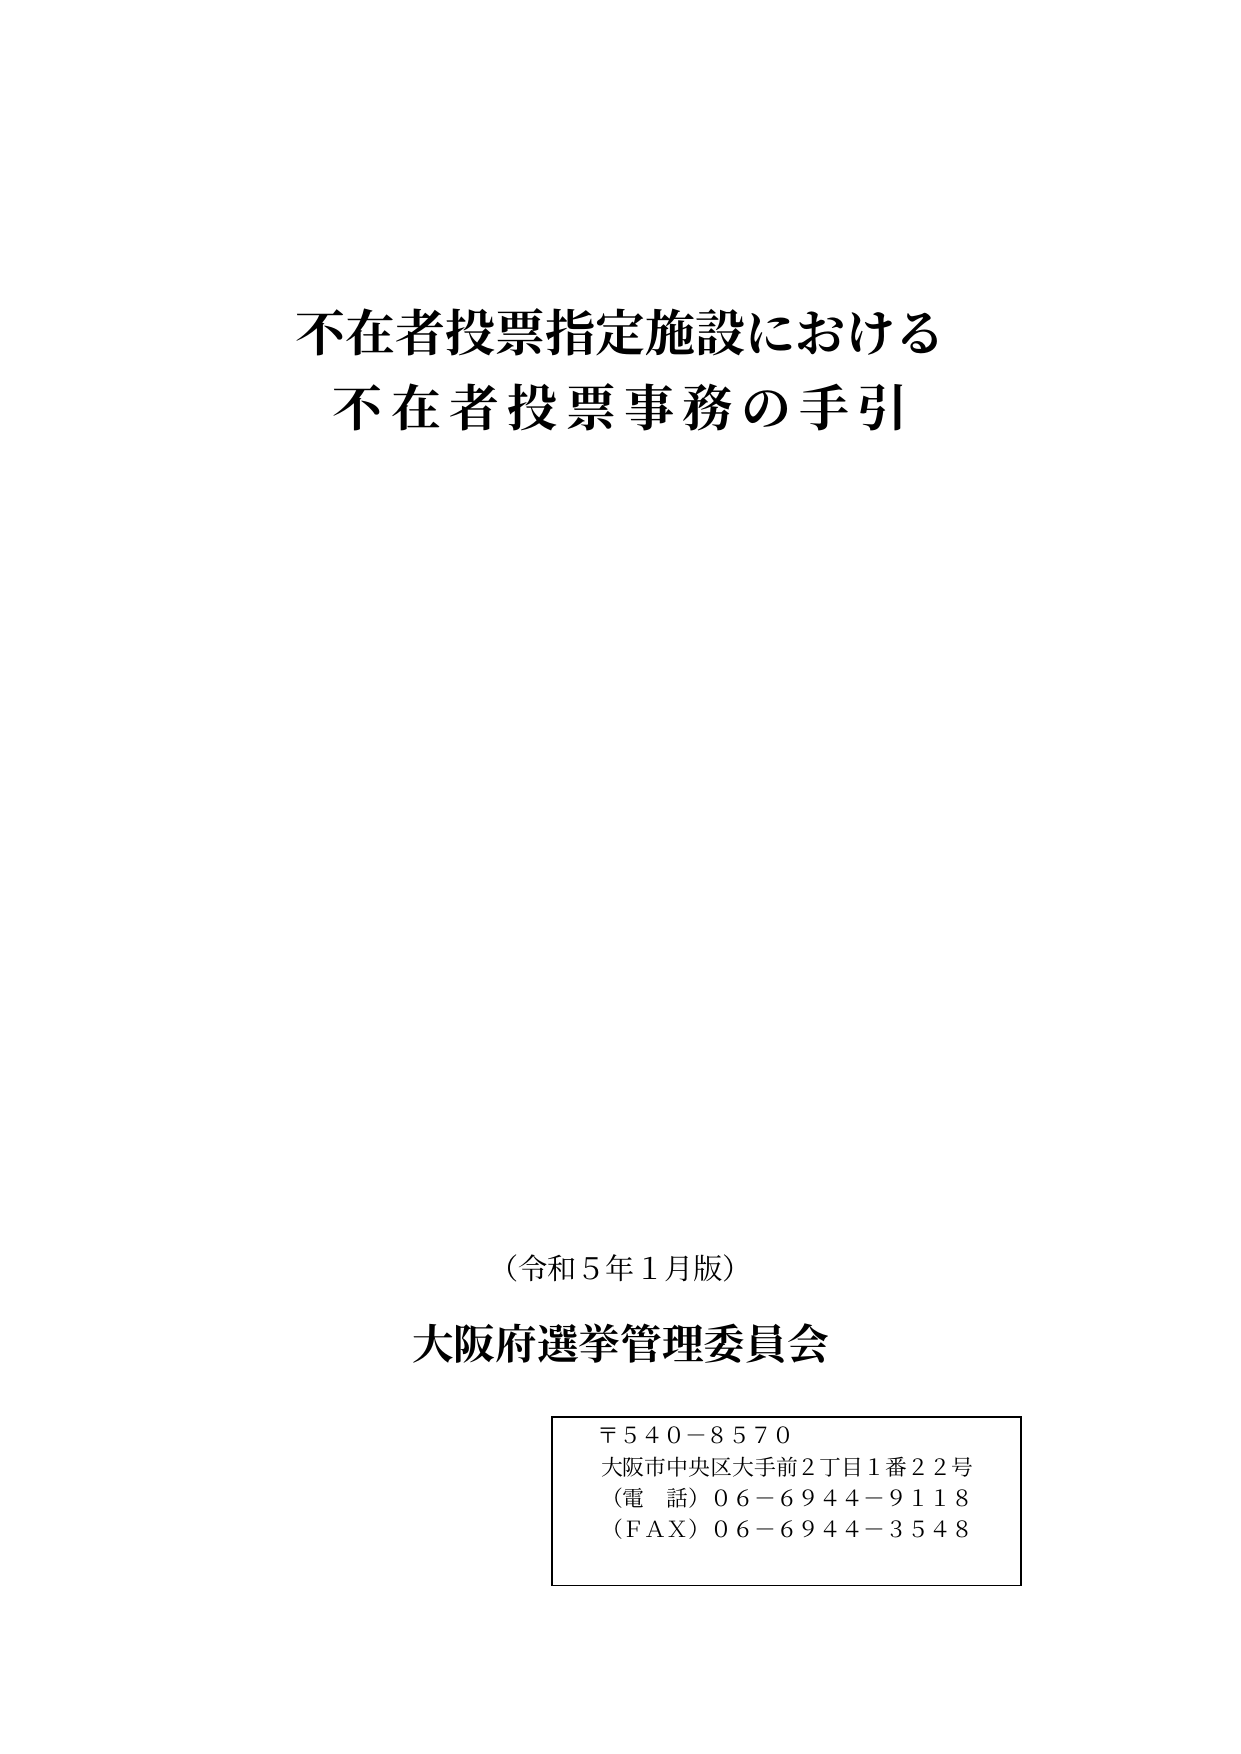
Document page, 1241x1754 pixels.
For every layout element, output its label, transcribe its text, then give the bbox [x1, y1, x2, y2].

text 不在者投票指定施設における [177, 292, 1063, 367]
text 不在者投票事務の手引 [177, 367, 1063, 442]
text （令和５年１月版） [177, 1229, 1063, 1304]
text 大阪府選挙管理委員会 [177, 1304, 1063, 1379]
